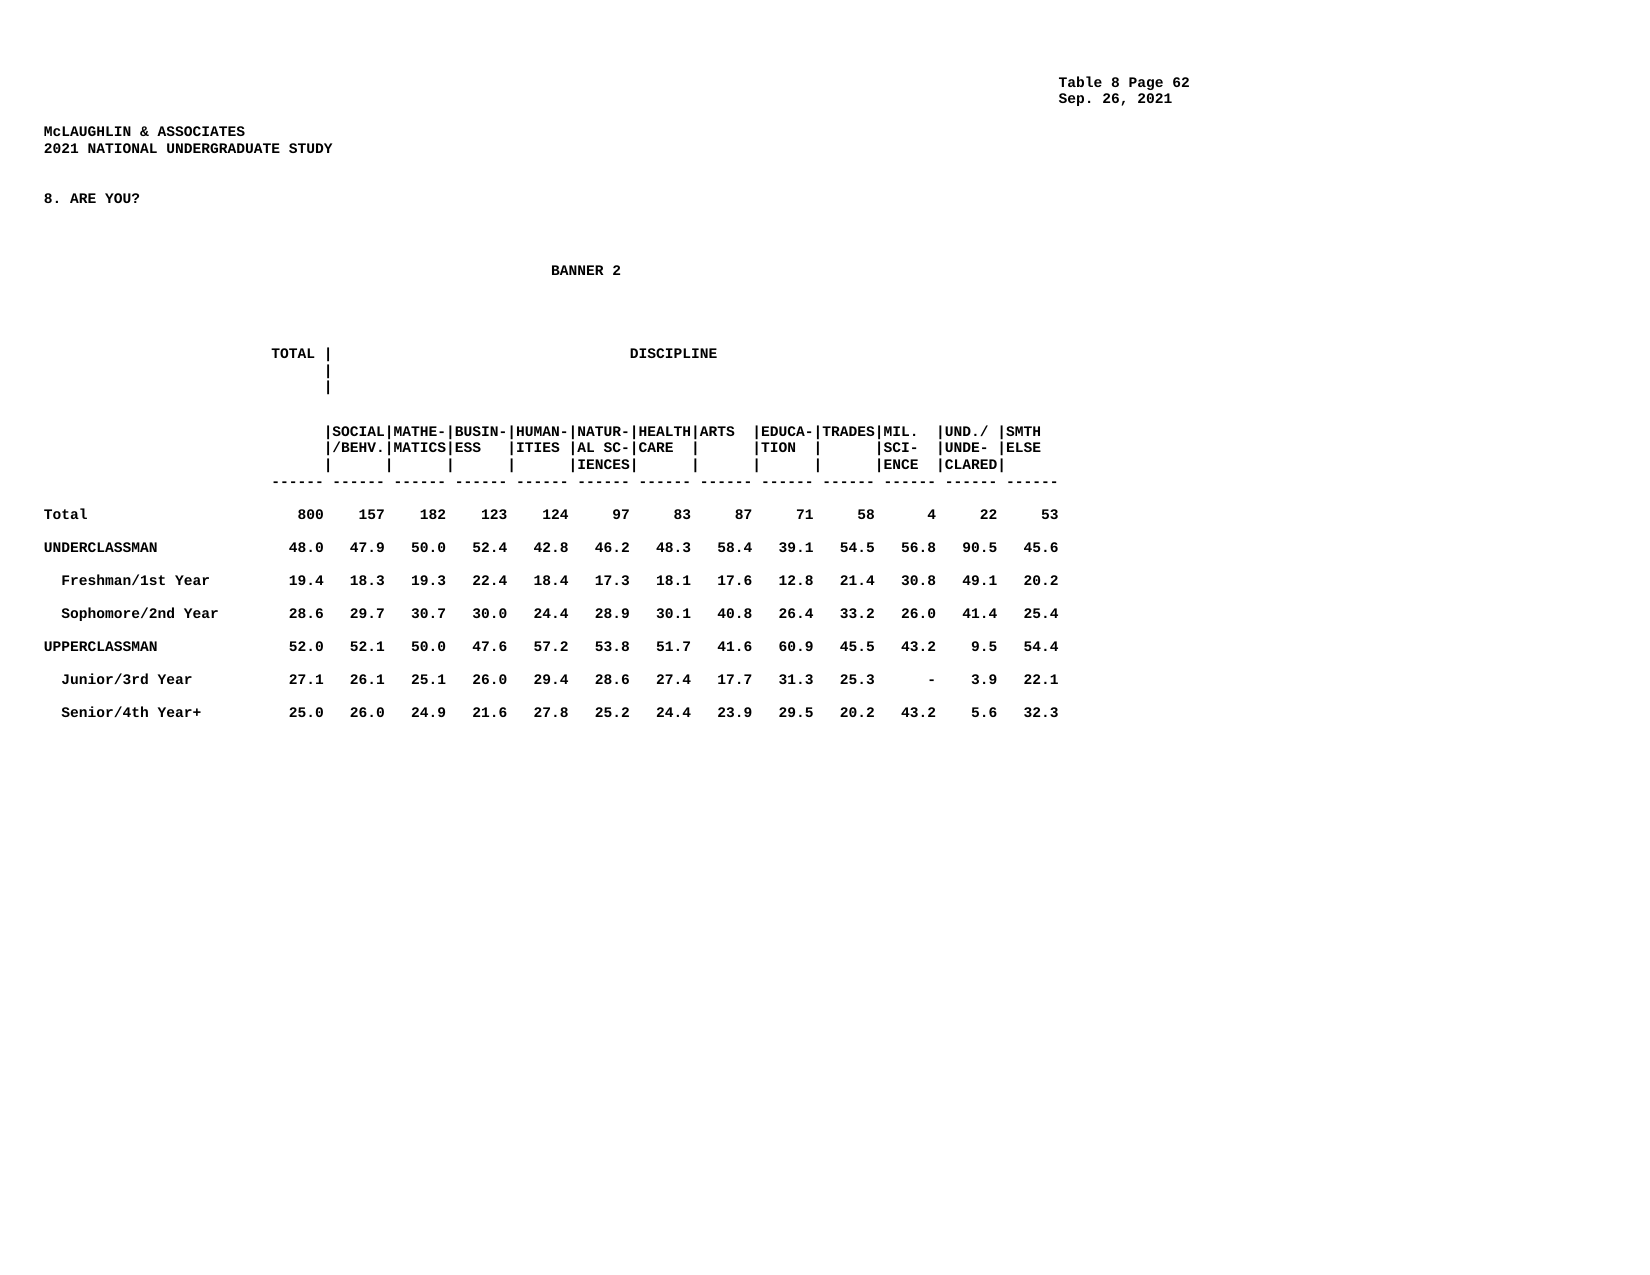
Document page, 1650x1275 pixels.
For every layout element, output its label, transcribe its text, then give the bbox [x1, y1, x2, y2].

text Junior/3rd Year 27.1 26.1 25.1 26.0 29.4 28.6 27.4 17.7 31.3 25.3 - 3.9 22.1 [43, 672, 1650, 689]
text Total 800 157 182 123 124 97 83 87 71 58 4 22 53 [43, 507, 1650, 523]
text | | | | |IENCES| | | | |ENCE |CLARED| [43, 457, 1650, 474]
text UPPERCLASSMAN 52.0 52.1 50.0 47.6 57.2 53.8 51.7 41.6 60.9 45.5 43.2 9.5 54.4 [43, 639, 1650, 656]
text | [43, 363, 1650, 379]
text 2021 NATIONAL UNDERGRADUATE STUDY [43, 141, 1650, 158]
text | [43, 379, 1650, 396]
text Senior/4th Year+ 25.0 26.0 24.9 21.6 27.8 25.2 24.4 23.9 29.5 20.2 43.2 5.6 32.3 [43, 706, 1650, 722]
text Sep. 26, 2021 [43, 92, 1650, 108]
text Freshman/1st Year 19.4 18.3 19.3 22.4 18.4 17.3 18.1 17.6 12.8 21.4 30.8 49.1 20.2 [43, 573, 1650, 590]
text ------ ------ ------ ------ ------ ------ ------ ------ ------ ------ ------ ------ ------ [43, 474, 1650, 490]
text |SOCIAL|MATHE-|BUSIN-|HUMAN-|NATUR-|HEALTH|ARTS |EDUCA-|TRADES|MIL. |UND./ |SMTH [43, 424, 1650, 441]
text UNDERCLASSMAN 48.0 47.9 50.0 52.4 42.8 46.2 48.3 58.4 39.1 54.5 56.8 90.5 45.6 [43, 540, 1650, 557]
text Sophomore/2nd Year 28.6 29.7 30.7 30.0 24.4 28.9 30.1 40.8 26.4 33.2 26.0 41.4 25.4 [43, 606, 1650, 623]
text |/BEHV.|MATICS|ESS |ITIES |AL SC-|CARE | |TION | |SCI- |UNDE- |ELSE [43, 441, 1650, 457]
text McLAUGHLIN & ASSOCIATES [43, 125, 1650, 141]
text BANNER 2 [43, 263, 1650, 280]
text Table 8 Page 62 [43, 75, 1650, 92]
text 8. ARE YOU? [43, 191, 1650, 207]
text TOTAL | DISCIPLINE [43, 346, 1650, 363]
